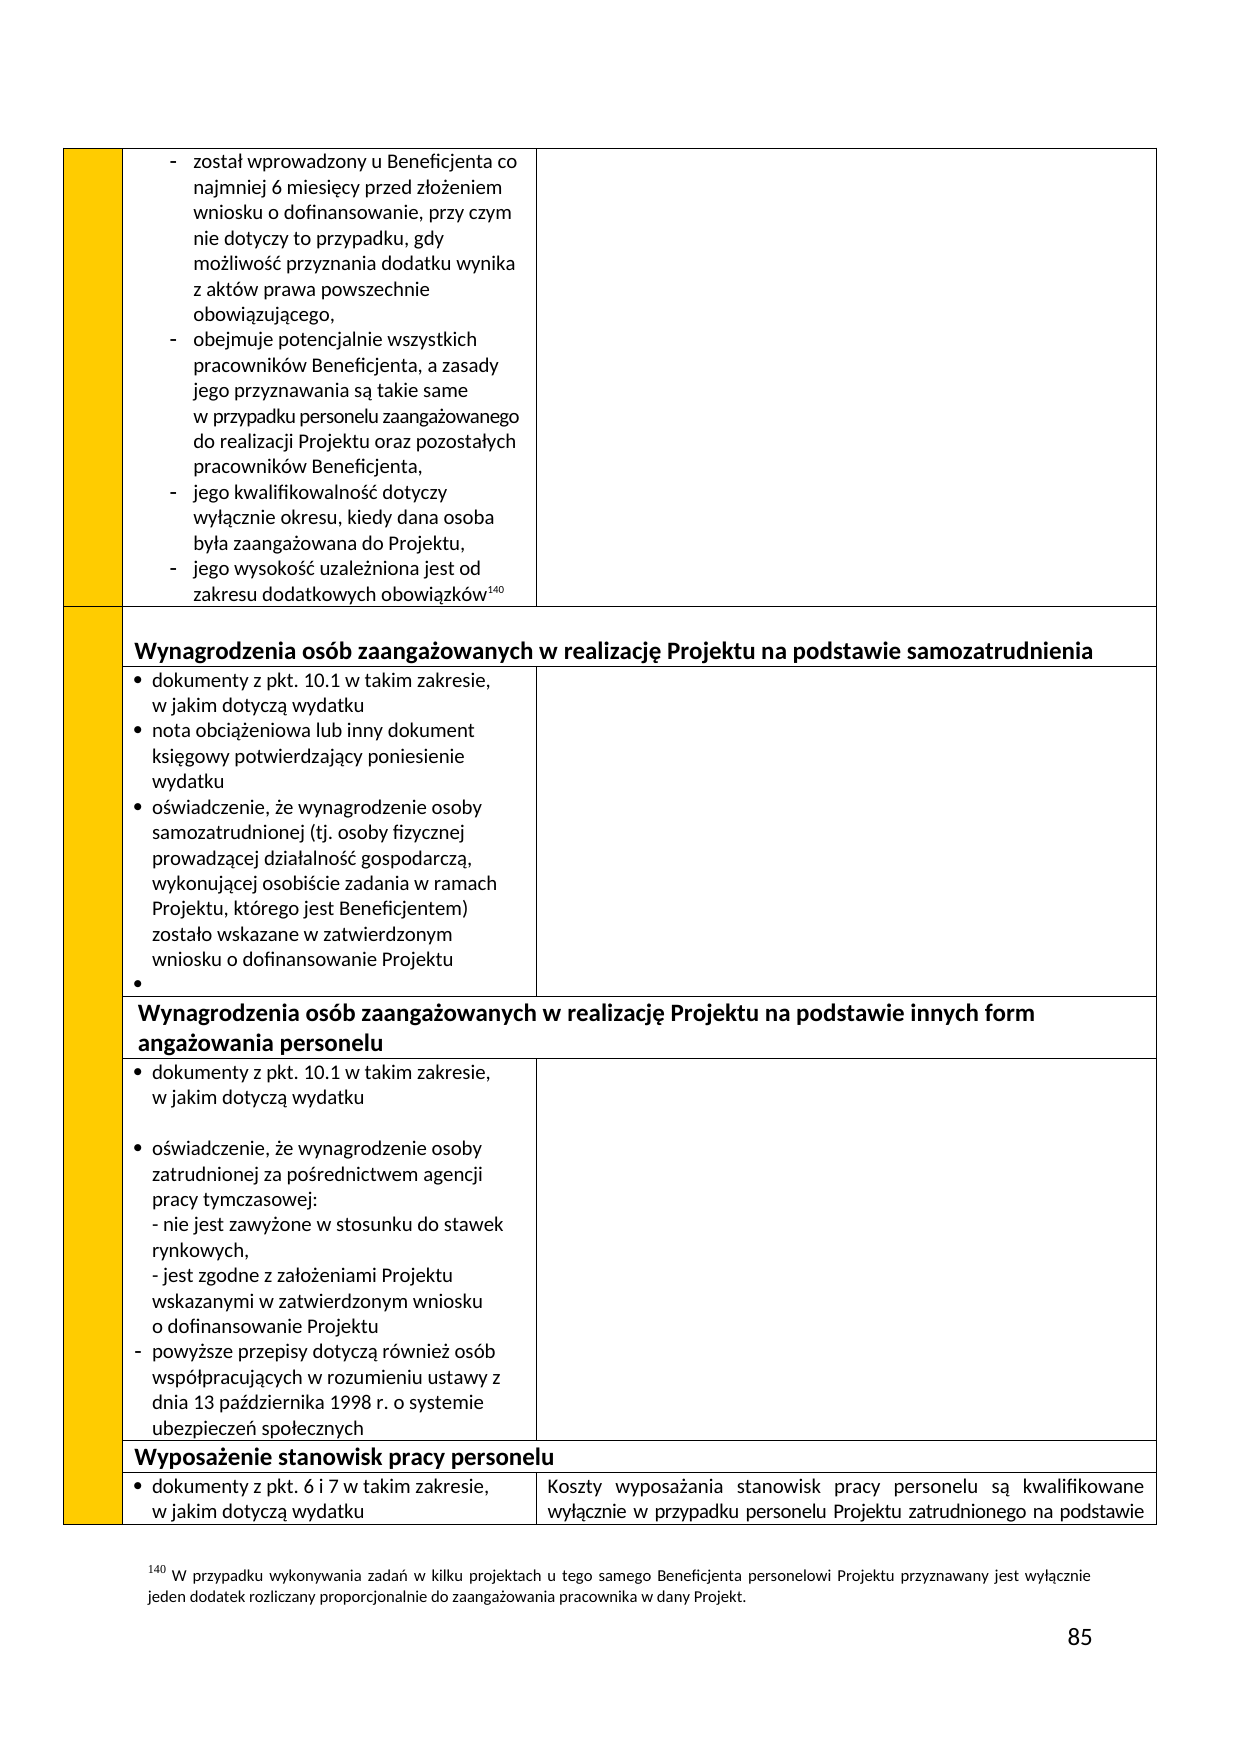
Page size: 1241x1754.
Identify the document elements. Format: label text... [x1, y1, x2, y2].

table_cell Wynagrodzenia osób zaangażowanych w realizację Projektu na podstawie innych form angażowania personelu [123, 997, 1156, 1058]
table_cell [64, 607, 122, 1524]
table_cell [123, 149, 536, 606]
table_cell dokumenty z pkt. 10.1 w takim zakresie, w jakim dotyczą wydatku oświadczenie, że wynagrodzenie osoby zatrudnionej za pośrednictwem agencji pracy tymczasowej: - nie jest zawyżone w stosunku do stawek rynkowych, - jest zgodne z założeniami Projektu wskazanymi w zatwierdzonym wniosku o dofinansowanie Projektu powyższe przepisy dotyczą również osób współpracujących w rozumieniu ustawy z dnia 13 października 1998 r. o systemie ubezpieczeń społecznych [123, 1059, 536, 1440]
table_cell dokumenty z pkt. 10.1 w takim zakresie, w jakim dotyczą wydatku nota obciążeniowa lub inny dokument księgowy potwierdzający poniesienie wydatku oświadczenie, że wynagrodzenie osoby samozatrudnionej (tj. osoby fizycznej prowadzącej działalność gospodarczą, wykonującej osobiście zadania w ramach Projektu, którego jest Beneficjentem) zostało wskazane w zatwierdzonym wniosku o dofinansowanie Projektu [123, 667, 536, 996]
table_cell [537, 149, 1156, 606]
table_cell [537, 1059, 1156, 1440]
table_cell Wynagrodzenia osób zaangażowanych w realizację Projektu na podstawie samozatrudnienia [123, 607, 1156, 666]
table_cell Wyposażenie stanowisk pracy personelu [123, 1441, 1156, 1472]
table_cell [123, 1473, 536, 1524]
table_cell [537, 667, 1156, 996]
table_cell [537, 1473, 1156, 1524]
